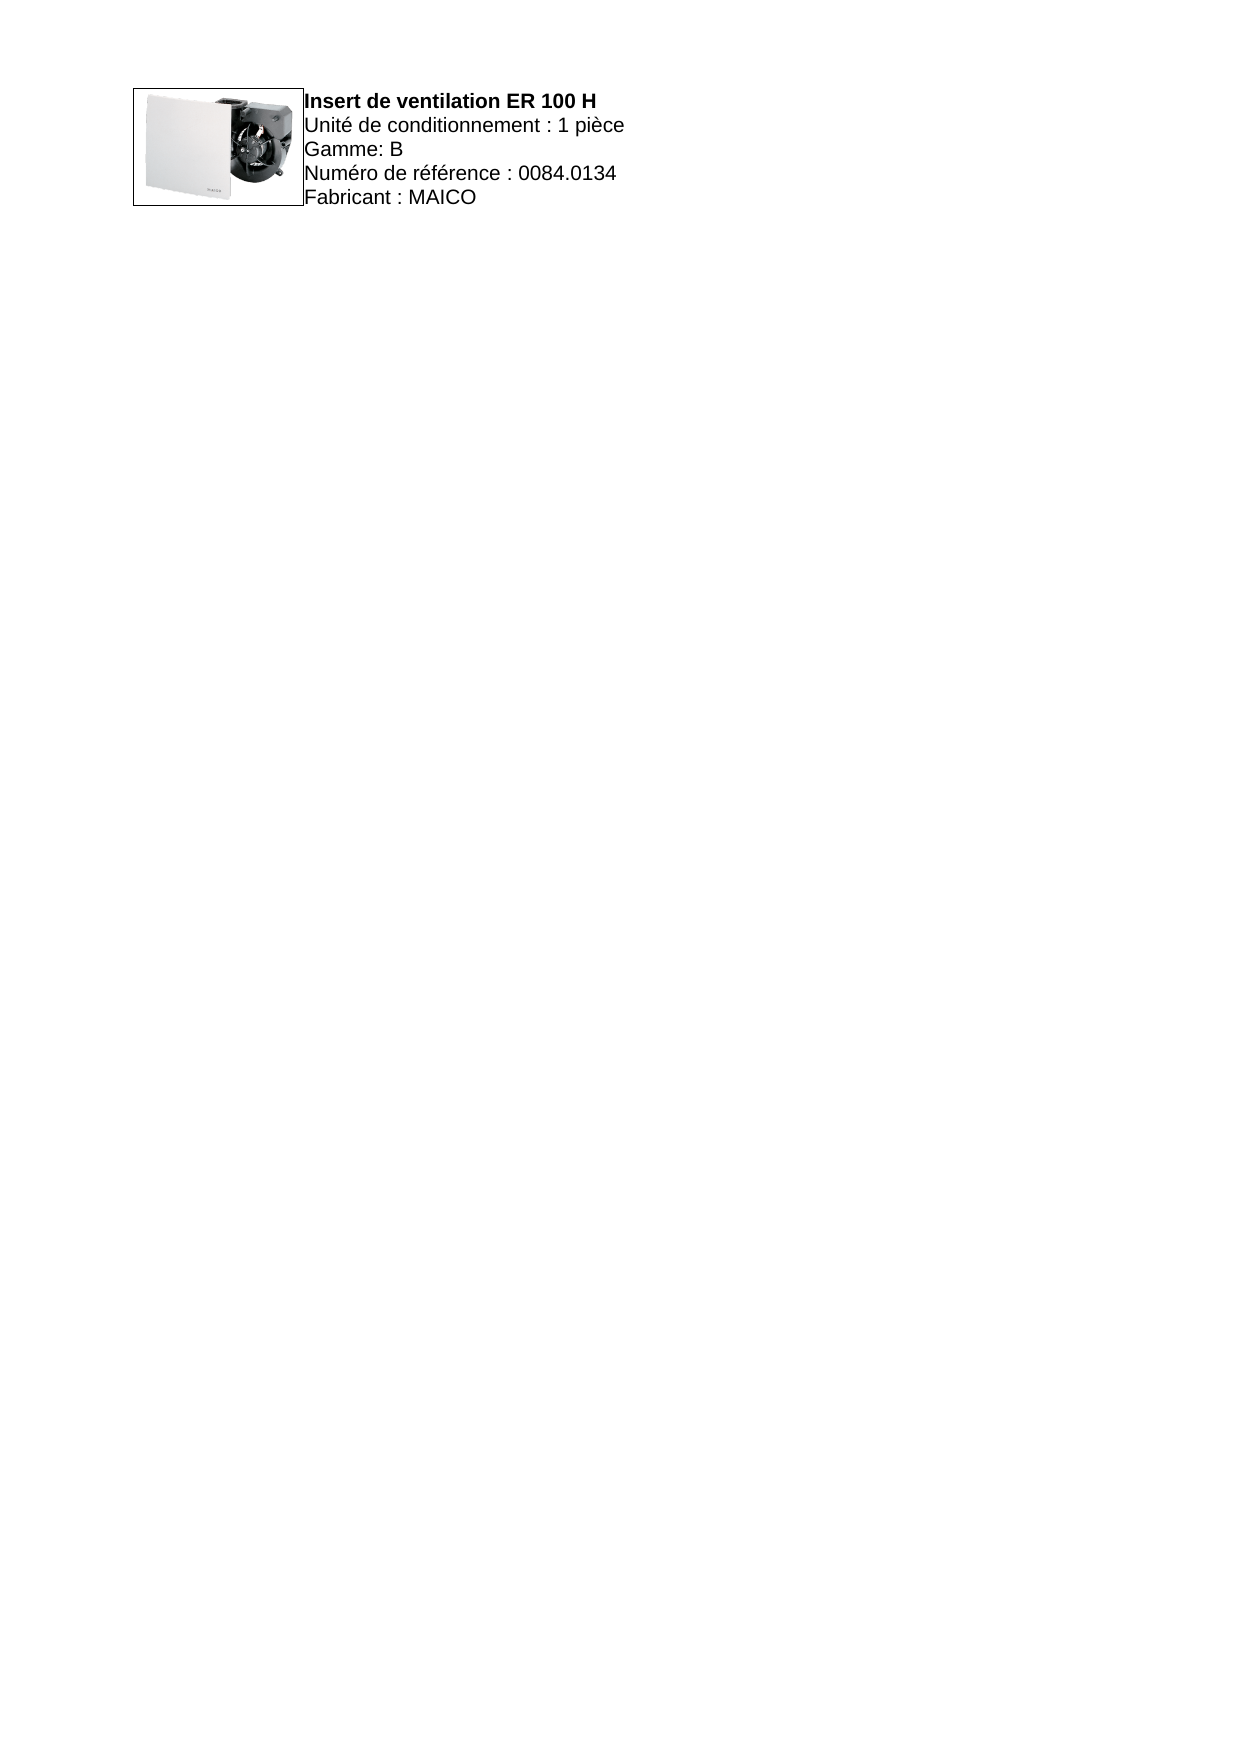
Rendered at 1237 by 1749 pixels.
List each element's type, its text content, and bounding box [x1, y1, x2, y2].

picture [134, 89, 303, 205]
text Insert de ventilation ER 100 HUnité de conditionnement : 1 pièceGamme: B Numéro de référence : 0084.0134Fabricant : MAICO [133, 89, 1148, 208]
